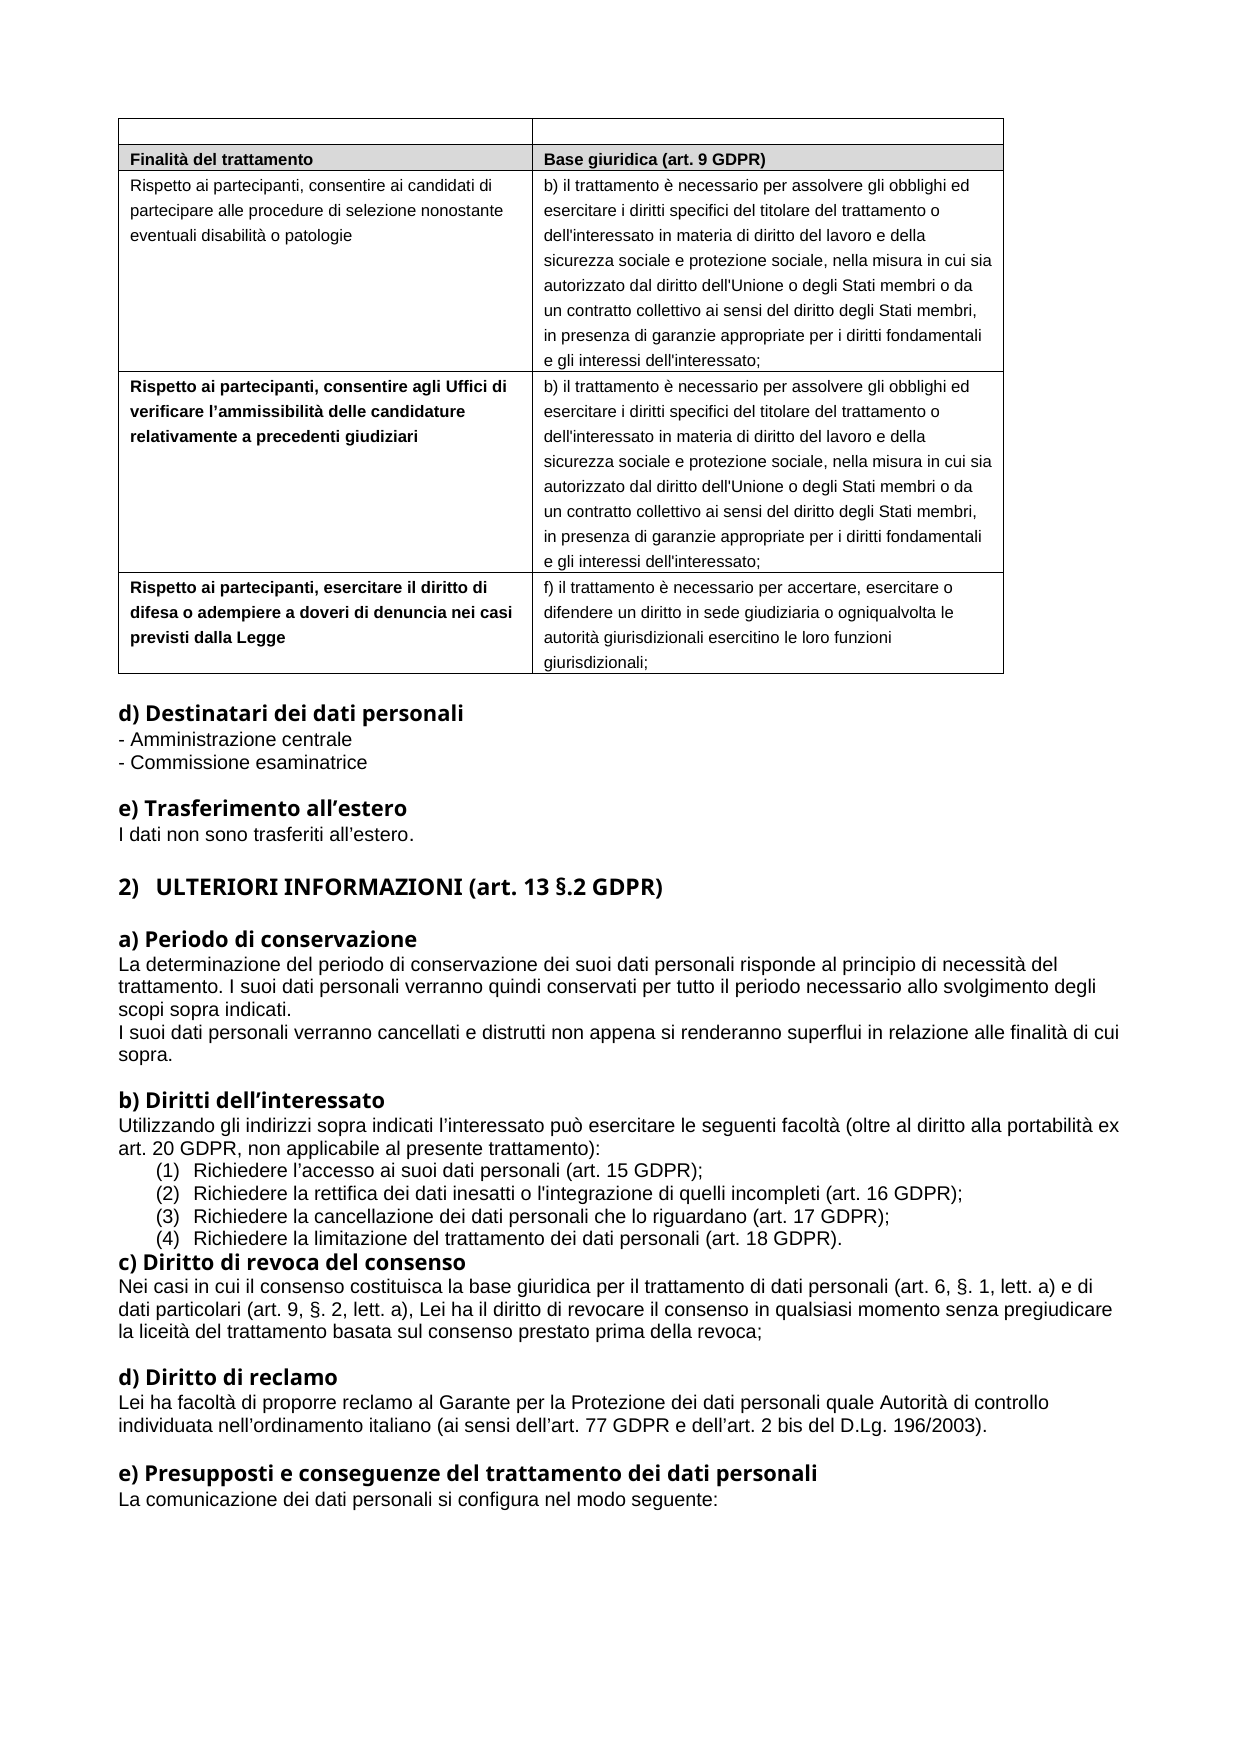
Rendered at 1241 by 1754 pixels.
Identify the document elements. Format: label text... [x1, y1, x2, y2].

table_cell f) il trattamento è necessario per accertare, esercitare o difendere un diritto in sede giudiziaria o ogniqualvolta le autorità giurisdizionali esercitino le loro funzioni giurisdizionali; [533, 573, 1003, 673]
text - Amministrazione centrale [118, 728, 1123, 751]
table_cell Finalità del trattamento [119, 145, 532, 170]
text La comunicazione dei dati personali si configura nel modo seguente: [118, 1486, 1123, 1511]
text b) Diritti dell’interessato [118, 1089, 1123, 1114]
text La determinazione del periodo di conservazione dei suoi dati personali risponde al principio di necessità del trattamento. I suoi dati personali verranno quindi conservati per tutto il periodo necessario allo svolgimento degli scopi sopra indicati. [118, 952, 1122, 1021]
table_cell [533, 119, 1003, 144]
table_cell Rispetto ai partecipanti, consentire ai candidati di partecipare alle procedure di selezione nonostante eventuali disabilità o patologie [119, 171, 532, 371]
table_cell b) il trattamento è necessario per assolvere gli obblighi ed esercitare i diritti specifici del titolare del trattamento o dell'interessato in materia di diritto del lavoro e della sicurezza sociale e protezione sociale, nella misura in cui sia autorizzato dal diritto dell'Unione o degli Stati membri o da un contratto collettivo ai sensi del diritto degli Stati membri, in presenza di garanzie appropriate per i diritti fondamentali e gli interessi dell'interessato; [533, 372, 1003, 572]
text a) Periodo di conservazione [118, 927, 1123, 952]
text Utilizzando gli indirizzi sopra indicati l’interessato può esercitare le seguenti facoltà (oltre al diritto alla portabilità ex art. 20 GDPR, non applicabile al presente trattamento): [118, 1114, 1122, 1159]
list Richiedere la cancellazione dei dati personali che lo riguardano (art. 17 GDPR); [156, 1204, 1122, 1227]
list Richiedere l’accesso ai suoi dati personali (art. 15 GDPR); [156, 1159, 1122, 1182]
text Nei casi in cui il consenso costituisca la base giuridica per il trattamento di dati personali (art. 6, §. 1, lett. a) e di dati particolari (art. 9, §. 2, lett. a), Lei ha il diritto di revocare il consenso in qualsiasi momento senza pregiudicare la liceità del trattamento basata sul consenso prestato prima della revoca; [118, 1275, 1122, 1343]
text c) Diritto di revoca del consenso [118, 1250, 1123, 1275]
text - Commissione esaminatrice [118, 751, 1123, 773]
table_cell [119, 119, 532, 144]
text I suoi dati personali verranno cancellati e distrutti non appena si renderanno superflui in relazione alle finalità di cui sopra. [118, 1021, 1122, 1066]
text d) Destinatari dei dati personali [118, 698, 1123, 728]
table_cell b) il trattamento è necessario per assolvere gli obblighi ed esercitare i diritti specifici del titolare del trattamento o dell'interessato in materia di diritto del lavoro e della sicurezza sociale e protezione sociale, nella misura in cui sia autorizzato dal diritto dell'Unione o degli Stati membri o da un contratto collettivo ai sensi del diritto degli Stati membri, in presenza di garanzie appropriate per i diritti fondamentali e gli interessi dell'interessato; [533, 171, 1003, 371]
table_cell Rispetto ai partecipanti, esercitare il diritto di difesa o adempiere a doveri di denuncia nei casi previsti dalla Legge [119, 573, 532, 673]
text d) Diritto di reclamo [118, 1366, 1123, 1391]
table_cell Rispetto ai partecipanti, consentire agli Uffici di verificare l’ammissibilità delle candidature relativamente a precedenti giudiziari [119, 372, 532, 572]
text Lei ha facoltà di proporre reclamo al Garante per la Protezione dei dati personali quale Autorità di controllo individuata nell’ordinamento italiano (ai sensi dell’art. 77 GDPR e dell’art. 2 bis del D.Lg. 196/2003). [118, 1391, 1122, 1436]
text e) Presupposti e conseguenze del trattamento dei dati personali [118, 1461, 1123, 1486]
table_cell Base giuridica (art. 9 GDPR) [533, 145, 1003, 170]
list Richiedere la limitazione del trattamento dei dati personali (art. 18 GDPR). [156, 1227, 1122, 1250]
text e) Trasferimento all’estero [118, 796, 1123, 821]
list Richiedere la rettifica dei dati inesatti o l'integrazione di quelli incompleti (art. 16 GDPR); [156, 1182, 1122, 1204]
text I dati non sono trasferiti all’estero. [118, 821, 1123, 846]
list ULTERIORI INFORMAZIONI (art. 13 §.2 GDPR) [118, 871, 1122, 902]
